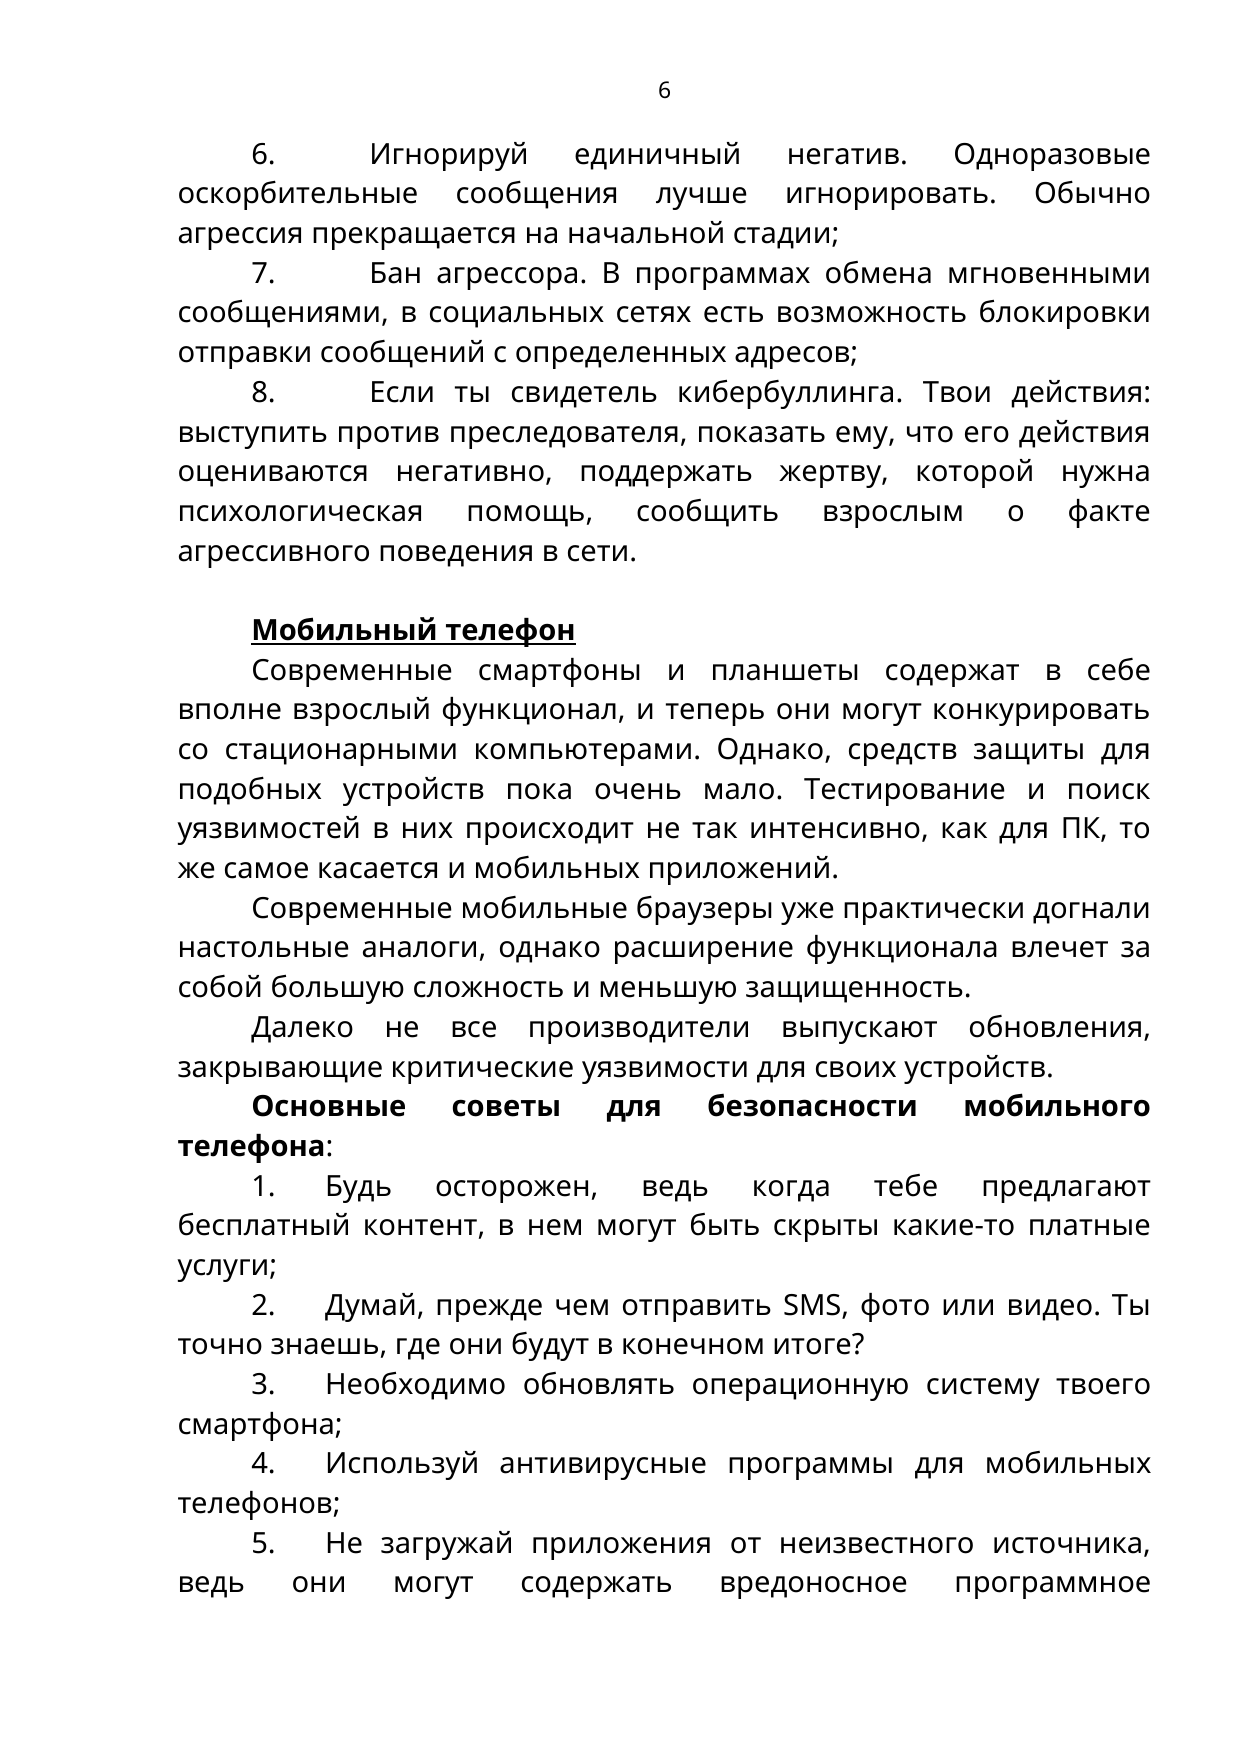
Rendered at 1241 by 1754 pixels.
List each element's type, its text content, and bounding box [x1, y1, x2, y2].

list Необходимо обновлять операционную систему твоего смартфона; [177, 1363, 1152, 1443]
text Основные советы для безопасности мобильного телефона: [177, 1086, 1152, 1165]
list Думай, прежде чем отправить SMS, фото или видео. Ты точно знаешь, где они будут в конечном итоге? [177, 1284, 1152, 1363]
list Используй антивирусные программы для мобильных телефонов; [177, 1443, 1152, 1522]
list Будь осторожен, ведь когда тебе предлагают бесплатный контент, в нем могут быть скрыты какие-то платные услуги; [177, 1165, 1152, 1284]
list Если ты свидетель кибербуллинга. Твои действия: выступить против преследователя, показать ему, что его действия оцениваются негативно, поддержать жертву, которой нужна психологическая помощь, сообщить взрослым о факте агрессивного поведения в сети. [177, 371, 1152, 569]
text Современные мобильные браузеры уже практически догнали настольные аналоги, однако расширение функционала влечет за собой большую сложность и меньшую защищенность. [177, 887, 1152, 1006]
text Современные смартфоны и планшеты содержат в себе вполне взрослый функционал, и теперь они могут конкурировать со стационарными компьютерами. Однако, средств защиты для подобных устройств пока очень мало. Тестирование и поиск уязвимостей в них происходит не так интенсивно, как для ПК, то же самое касается и мобильных приложений. [177, 649, 1152, 887]
text Далеко не все производители выпускают обновления, закрывающие критические уязвимости для своих устройств. [177, 1006, 1152, 1086]
list Игнорируй единичный негатив. Одноразовые оскорбительные сообщения лучше игнорировать. Обычно агрессия прекращается на начальной стадии; [177, 133, 1152, 252]
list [177, 1522, 1152, 1601]
text Мобильный телефон [177, 609, 1152, 649]
list Бан агрессора. В программах обмена мгновенными сообщениями, в социальных сетях есть возможность блокировки отправки сообщений с определенных адресов; [177, 252, 1152, 371]
